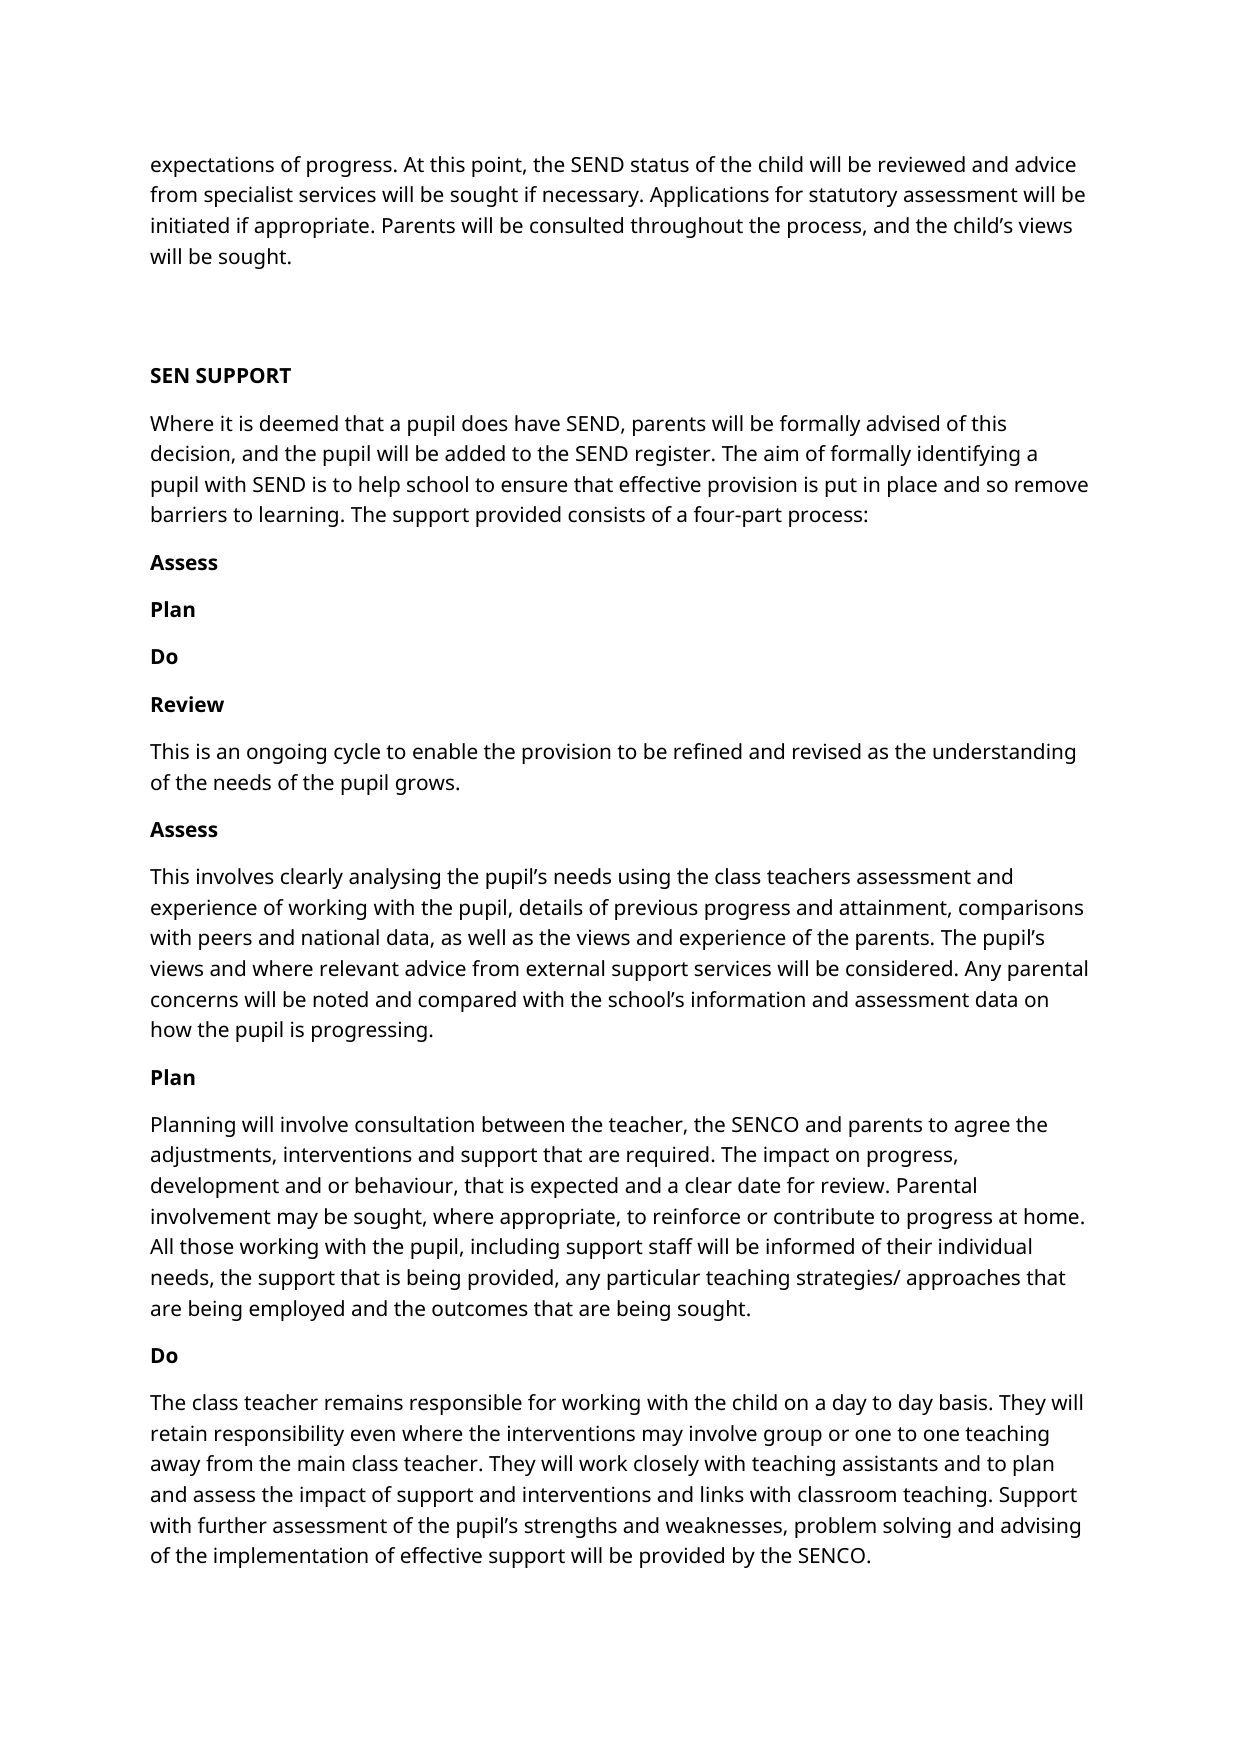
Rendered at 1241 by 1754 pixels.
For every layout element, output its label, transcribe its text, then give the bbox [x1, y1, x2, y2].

text Do [150, 1006, 1090, 1034]
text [150, 1473, 1090, 1593]
text Where it is deemed that a pupil does have SEND, parents will be formally advised of this decision, and the pupil will be added to the SEND register. The aim of formally identifying a pupil with SEND is to help school to ensure that effective provision is put in place and so remove barriers to learning. The support provided consists of a four-part process: [150, 772, 1090, 892]
text The second step is to implement well-planned interventions. The progress of individual children will be monitored over an appropriate period of time and compared to national data and expectations of progress. At this point, the SEND status of the child will be reviewed and advice from specialist services will be sought if necessary. Applications for statutory assessment will be initiated if appropriate. Parents will be consulted throughout the process, and the child’s views will be sought. [150, 452, 1090, 633]
text Assess [150, 911, 1090, 939]
text SEN SUPPORT [150, 724, 1090, 753]
text Review [150, 1053, 1090, 1081]
text Assess [150, 1178, 1090, 1207]
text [150, 150, 1090, 209]
text This is an ongoing cycle to enable the provision to be refined and revised as the understanding of the needs of the pupil grows. [150, 1100, 1090, 1159]
text Plan [150, 1426, 1090, 1454]
text All schools in Steel River Academy Trust regularly and carefully review the teaching for all pupils, including those at risk of underachieving. [150, 361, 1090, 421]
text High quality teaching, differentiated for individual pupils in the classroom is the first step in responding to pupils who may or may not have SEND. We believe that additional intervention and support cannot compensate for a lack of good quality teaching. [150, 240, 1090, 330]
text This involves clearly analysing the pupil’s needs using the class teachers assessment and experience of working with the pupil, details of previous progress and attainment, comparisons with peers and national data, as well as the views and experience of the parents. The pupil’s views and where relevant advice from external support services will be considered. Any parental concerns will be noted and compared with the school’s information and assessment data on how the pupil is progressing. [150, 1225, 1090, 1407]
text Plan [150, 958, 1090, 987]
